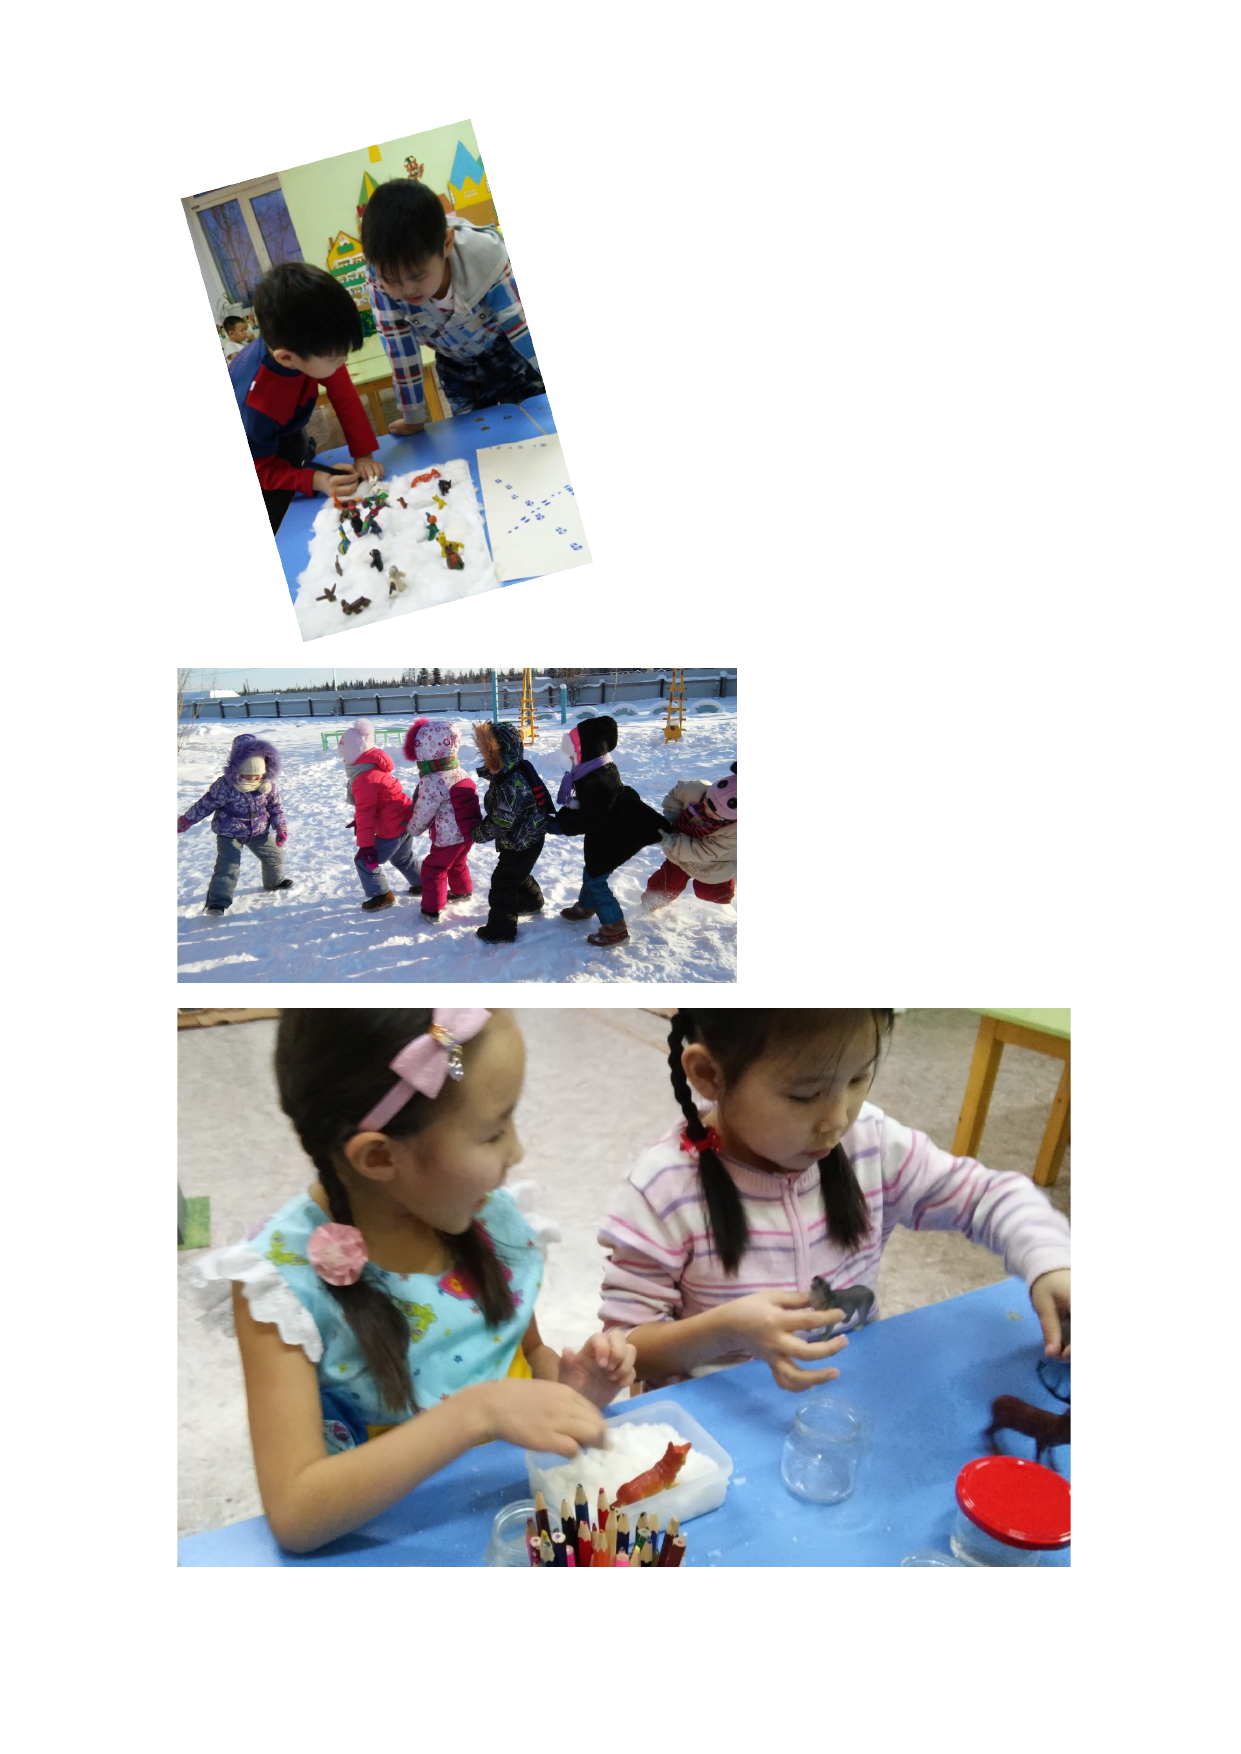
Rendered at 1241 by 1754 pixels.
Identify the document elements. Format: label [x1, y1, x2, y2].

picture [177, 1008, 1071, 1567]
picture [177, 668, 737, 983]
picture [181, 119, 592, 642]
